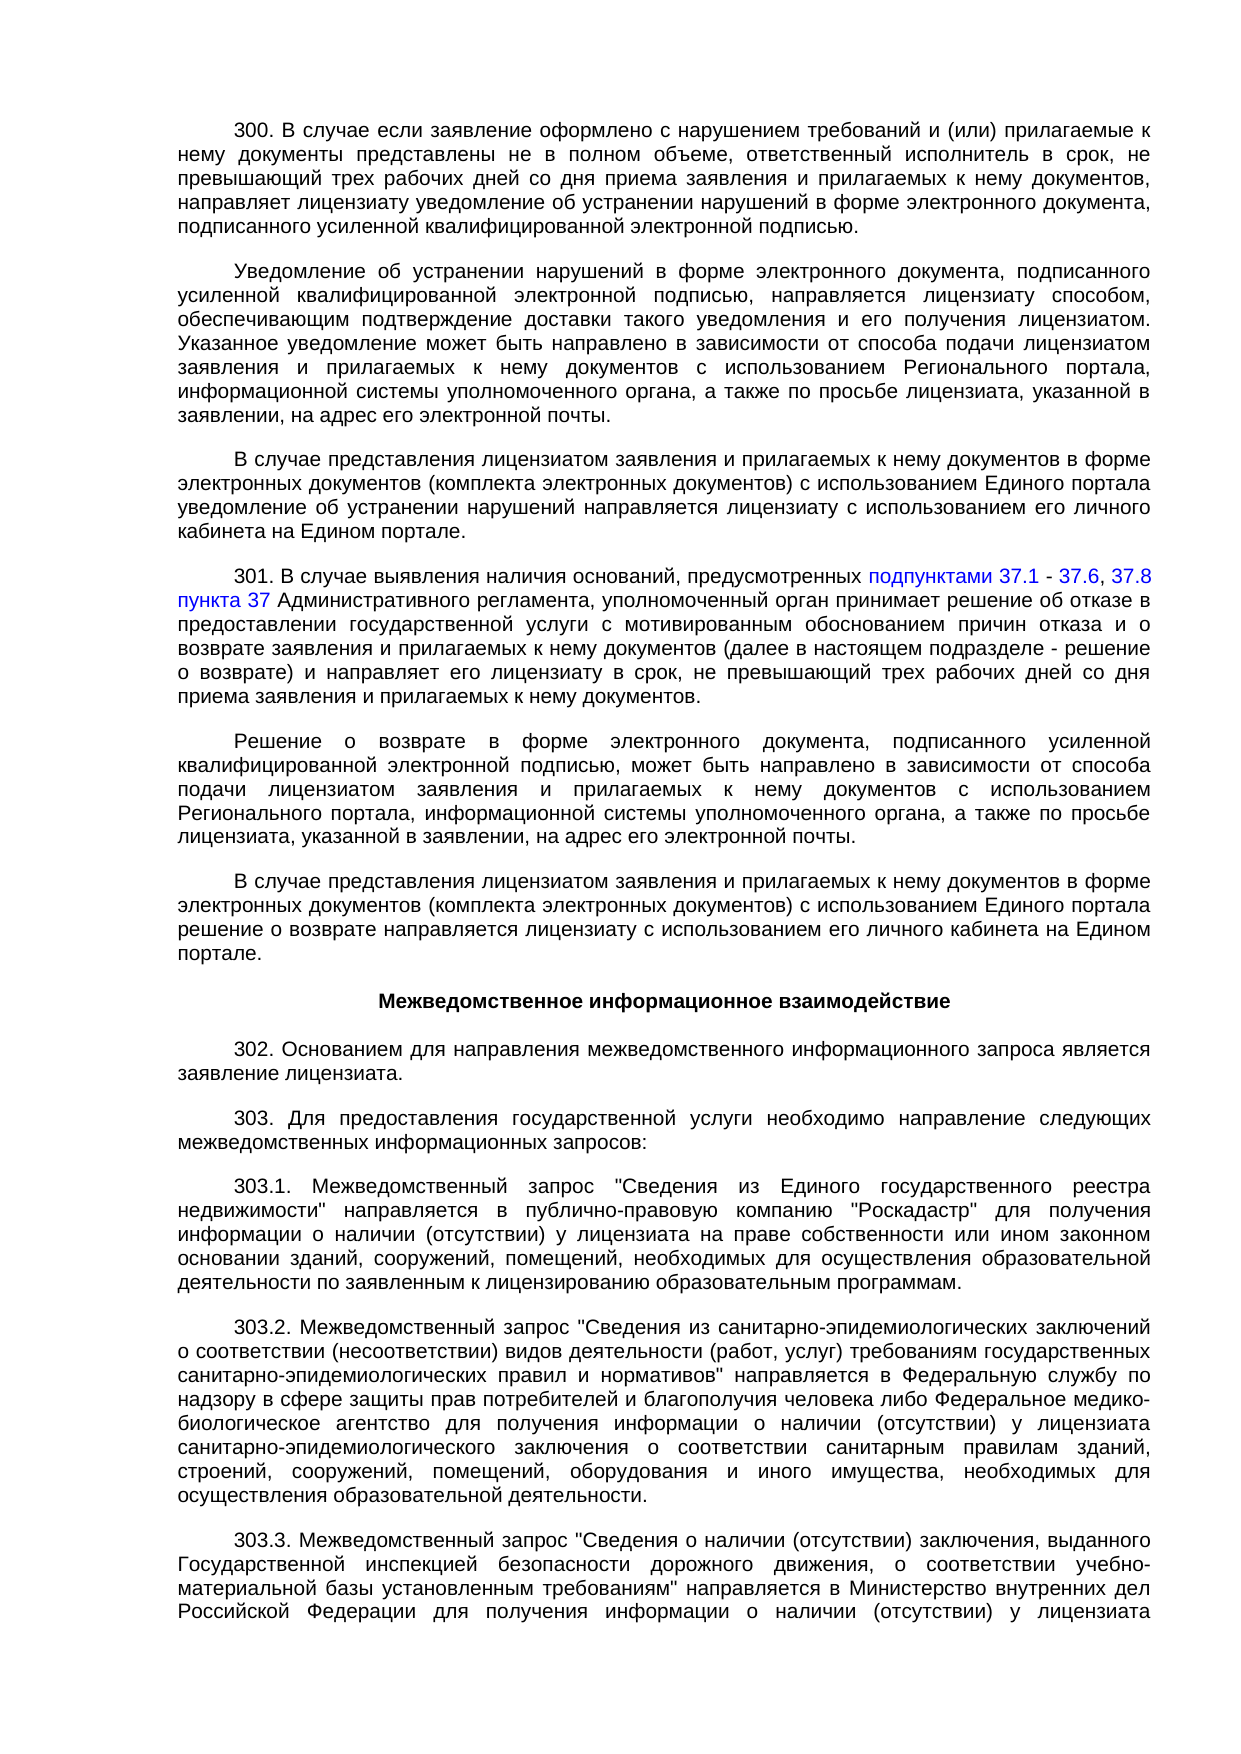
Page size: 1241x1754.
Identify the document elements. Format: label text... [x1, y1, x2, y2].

title Межведомственное информационное взаимодействие [177, 989, 1152, 1013]
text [177, 1527, 1152, 1623]
text 303.1. Межведомственный запрос "Сведения из Единого государственного реестра недвижимости" направляется в публично-правовую компанию "Роскадастр" для получения информации о наличии (отсутствии) у лицензиата на праве собственности или ином законном основании зданий, сооружений, помещений, необходимых для осуществления образовательной деятельности по заявленным к лицензированию образовательным программам. [177, 1174, 1152, 1294]
text 303. Для предоставления государственной услуги необходимо направление следующих межведомственных информационных запросов: [177, 1106, 1152, 1153]
text 300. В случае если заявление оформлено с нарушением требований и (или) прилагаемые к нему документы представлены не в полном объеме, ответственный исполнитель в срок, не превышающий трех рабочих дней со дня приема заявления и прилагаемых к нему документов, направляет лицензиату уведомление об устранении нарушений в форме электронного документа, подписанного усиленной квалифицированной электронной подписью. [177, 118, 1152, 238]
text 301. В случае выявления наличия оснований, предусмотренных подпунктами 37.1 - 37.6, 37.8 пункта 37 Административного регламента, уполномоченный орган принимает решение об отказе в предоставлении государственной услуги с мотивированным обоснованием причин отказа и о возврате заявления и прилагаемых к нему документов (далее в настоящем подразделе - решение о возврате) и направляет его лицензиату в срок, не превышающий трех рабочих дней со дня приема заявления и прилагаемых к нему документов. [177, 564, 1152, 708]
text В случае представления лицензиатом заявления и прилагаемых к нему документов в форме электронных документов (комплекта электронных документов) с использованием Единого портала уведомление об устранении нарушений направляется лицензиату с использованием его личного кабинета на Едином портале. [177, 447, 1152, 543]
text 302. Основанием для направления межведомственного информационного запроса является заявление лицензиата. [177, 1037, 1152, 1085]
text Уведомление об устранении нарушений в форме электронного документа, подписанного усиленной квалифицированной электронной подписью, направляется лицензиату способом, обеспечивающим подтверждение доставки такого уведомления и его получения лицензиатом. Указанное уведомление может быть направлено в зависимости от способа подачи лицензиатом заявления и прилагаемых к нему документов с использованием Регионального портала, информационной системы уполномоченного органа, а также по просьбе лицензиата, указанной в заявлении, на адрес его электронной почты. [177, 259, 1152, 426]
text 303.2. Межведомственный запрос "Сведения из санитарно-эпидемиологических заключений о соответствии (несоответствии) видов деятельности (работ, услуг) требованиям государственных санитарно-эпидемиологических правил и нормативов" направляется в Федеральную службу по надзору в сфере защиты прав потребителей и благополучия человека либо Федеральное медико-биологическое агентство для получения информации о наличии (отсутствии) у лицензиата санитарно-эпидемиологического заключения о соответствии санитарным правилам зданий, строений, сооружений, помещений, оборудования и иного имущества, необходимых для осуществления образовательной деятельности. [177, 1315, 1152, 1507]
text Решение о возврате в форме электронного документа, подписанного усиленной квалифицированной электронной подписью, может быть направлено в зависимости от способа подачи лицензиатом заявления и прилагаемых к нему документов с использованием Регионального портала, информационной системы уполномоченного органа, а также по просьбе лицензиата, указанной в заявлении, на адрес его электронной почты. [177, 728, 1152, 848]
text В случае представления лицензиатом заявления и прилагаемых к нему документов в форме электронных документов (комплекта электронных документов) с использованием Единого портала решение о возврате направляется лицензиату с использованием его личного кабинета на Едином портале. [177, 869, 1152, 965]
